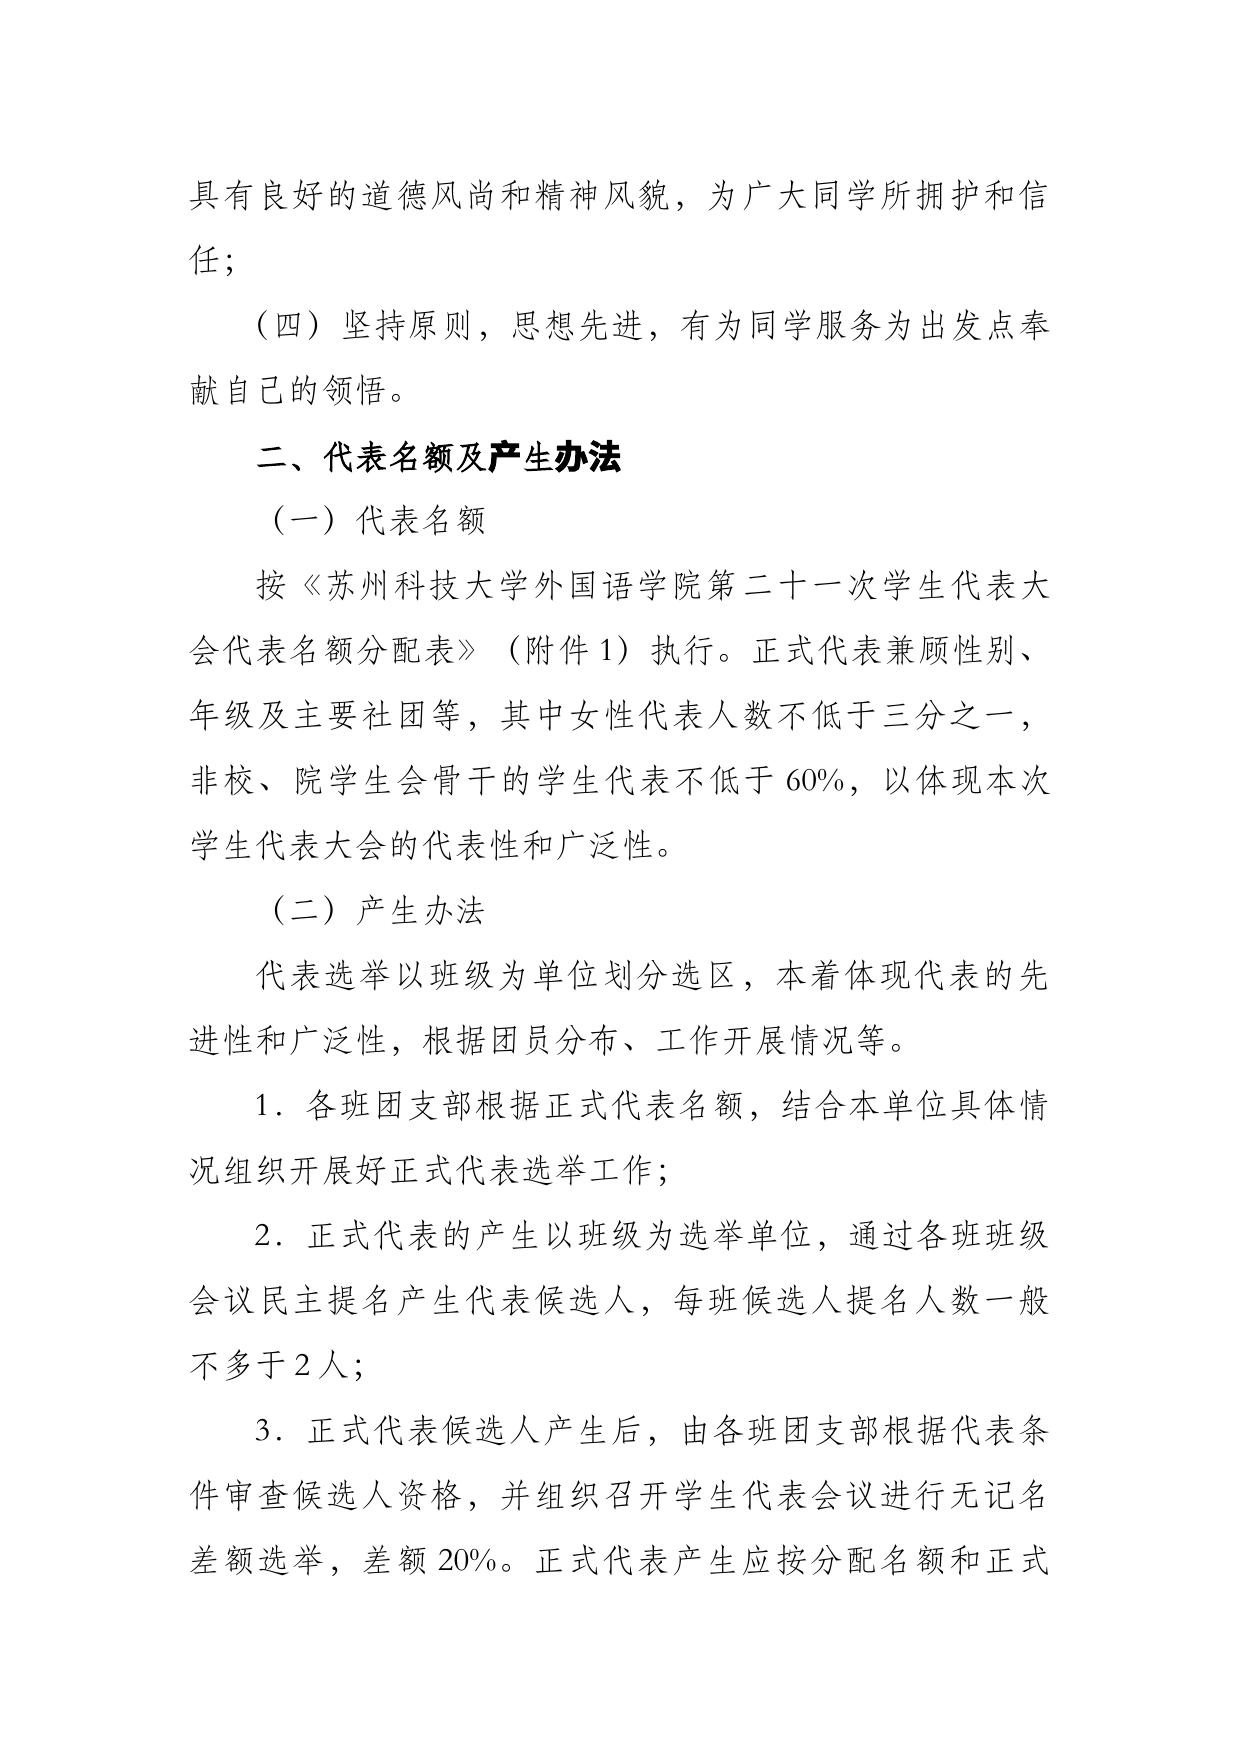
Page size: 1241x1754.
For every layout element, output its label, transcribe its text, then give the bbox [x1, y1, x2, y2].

text 1．各班团支部根据正式代表名额，结合本单位具体情况组织开展好正式代表选举工作； [187, 1072, 1053, 1202]
text 二、代表名额及产生办法 [187, 422, 1053, 487]
text （二）产生办法 [187, 877, 1053, 942]
text 2．正式代表的产生以班级为选举单位，通过各班班级会议民主提名产生代表候选人，每班候选人提名人数一般不多于2人； [187, 1202, 1053, 1397]
text （一）代表名额 [187, 487, 1053, 552]
text （四）坚持原则，思想先进，有为同学服务为出发点奉献自己的领悟。 [187, 292, 1053, 422]
text 按《苏州科技大学外国语学院第二十一次学生代表大会代表名额分配表》（附件1）执行。正式代表兼顾性别、年级及主要社团等，其中女性代表人数不低于三分之一，非校、院学生会骨干的学生代表不低于60%，以体现本次学生代表大会的代表性和广泛性。 [187, 552, 1053, 877]
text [187, 1397, 1053, 1592]
text 代表选举以班级为单位划分选区，本着体现代表的先进性和广泛性，根据团员分布、工作开展情况等。 [187, 942, 1053, 1072]
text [187, 162, 1053, 292]
